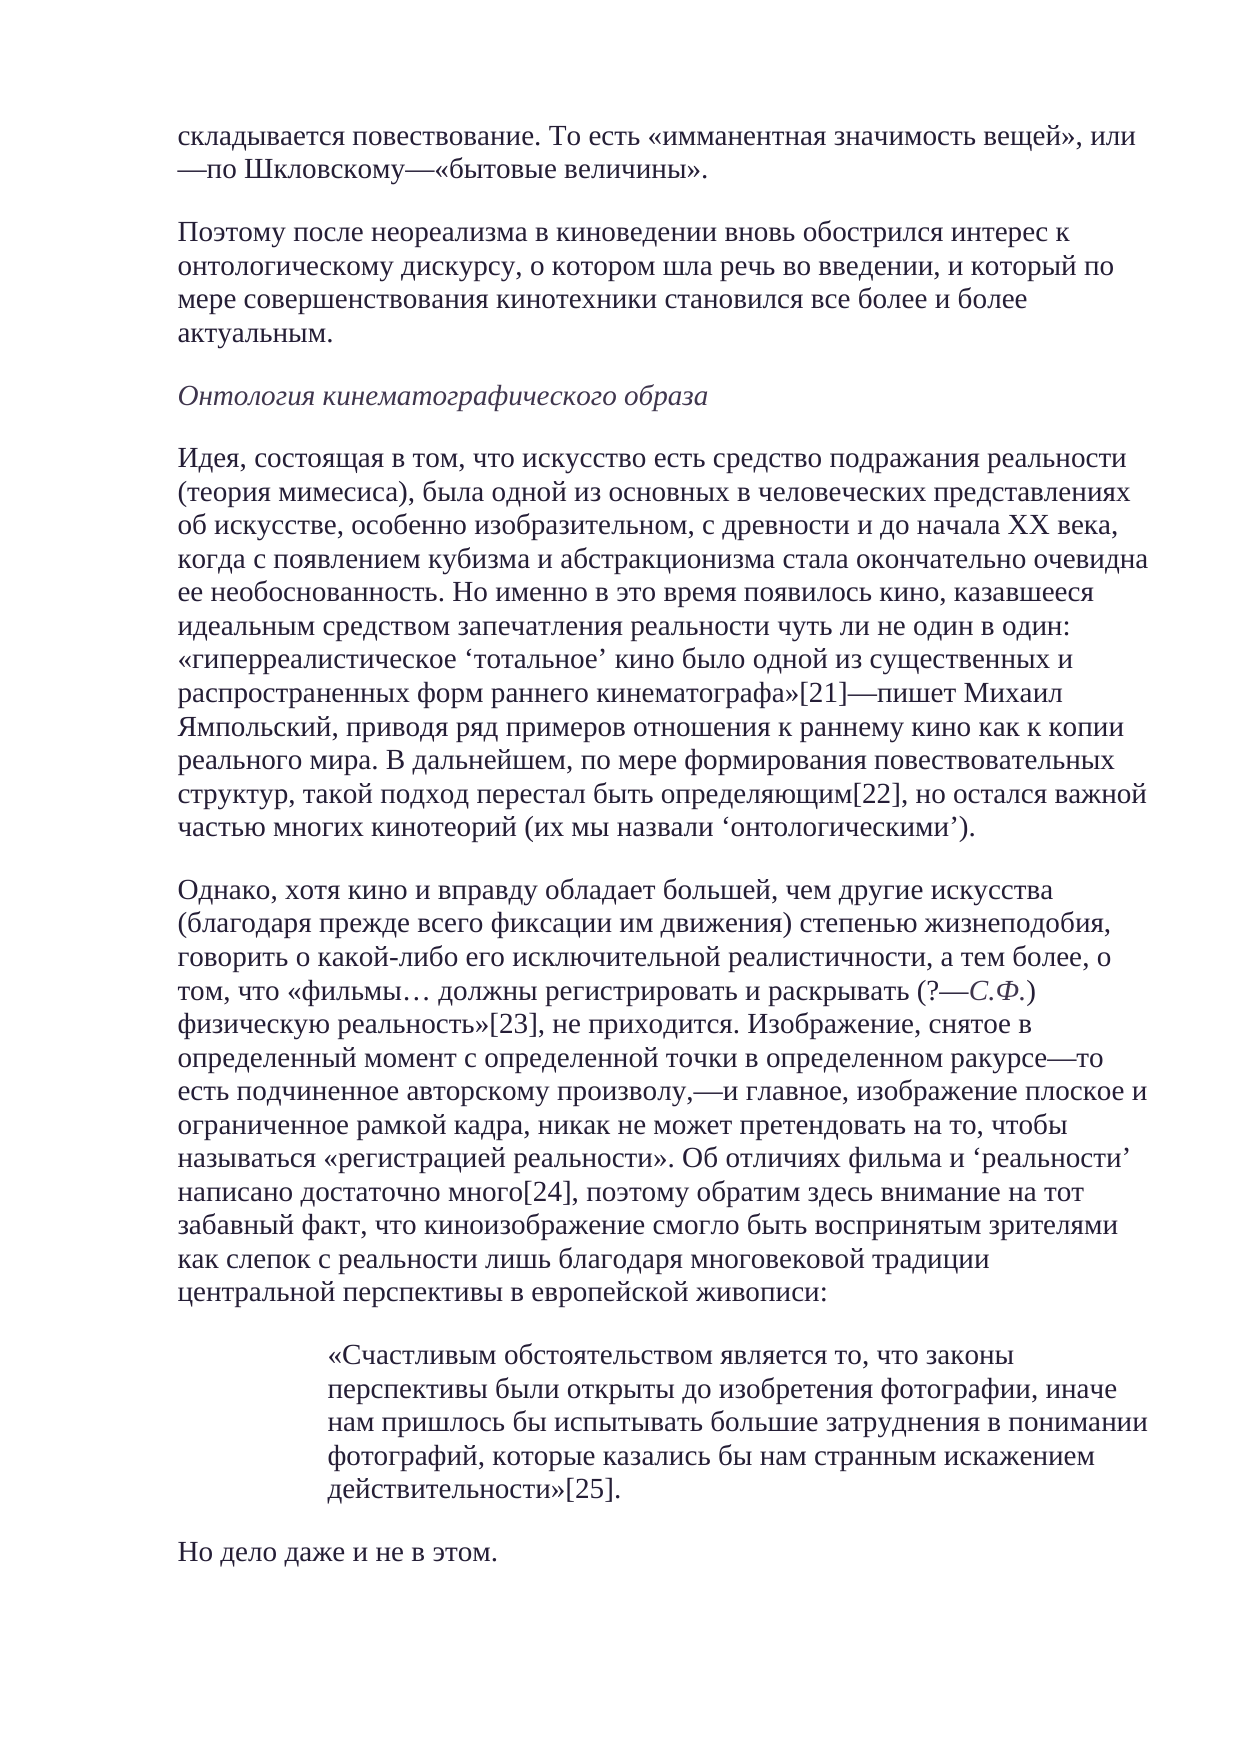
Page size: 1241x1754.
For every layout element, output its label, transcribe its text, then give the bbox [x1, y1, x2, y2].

text «Счастливым обстоятельством является то, что законы перспективы были открыты до изобретения фотографии, иначе нам пришлось бы испытывать большие затруднения в понимании фотографий, которые казались бы нам странным искажением действительности»[25]. [327, 1337, 1152, 1505]
text Однако, хотя кино и вправду обладает большей, чем другие искусства (благодаря прежде всего фиксации им движения) степенью жизнеподобия, говорить о какой-либо его исключительной реалистичности, а тем более, о том, что «фильмы… должны регистрировать и раскрывать (?—С.Ф.) физическую реальность»[23], не приходится. Изображение, снятое в определенный момент с определенной точки в определенном ракурсе—то есть подчиненное авторскому произволу,—и главное, изображение плоское и ограниченное рамкой кадра, никак не может претендовать на то, чтобы называться «регистрацией реальности». Об отличиях фильма и ‘реальности’ написано достаточно много[24], поэтому обратим здесь внимание на тот забавный факт, что киноизображение смогло быть воспринятым зрителями как слепок с реальности лишь благодаря многовековой традиции центральной перспективы в европейской живописи: [177, 872, 1152, 1308]
text Онтология кинематографического образа [177, 378, 1152, 411]
text Идея, состоящая в том, что искусство есть средство подражания реальности (теория мимесиса), была одной из основных в человеческих представлениях об искусстве, особенно изобразительном, с древности и до начала XX века, когда с появлением кубизма и абстракционизма стала окончательно очевидна ее необоснованность. Но именно в это время появилось кино, казавшееся идеальным средством запечатления реальности чуть ли не один в один: «гиперреалистическое ‘тотальное’ кино было одной из существенных и распространенных форм раннего кинематографа»[21]—пишет Михаил Ямпольский, приводя ряд примеров отношения к раннему кино как к копии реального мира. В дальнейшем, по мере формирования повествовательных структур, такой подход перестал быть определяющим[22], но остался важной частью многих кинотеорий (их мы назвали ‘онтологическими’). [177, 440, 1152, 843]
text Поэтому после неореализма в киноведении вновь обострился интерес к онтологическому дискурсу, о котором шла речь во введении, и который по мере совершенствования кинотехники становился все более и более актуальным. [177, 214, 1152, 348]
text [177, 118, 1152, 185]
text Но дело даже и не в этом. [177, 1534, 1152, 1568]
